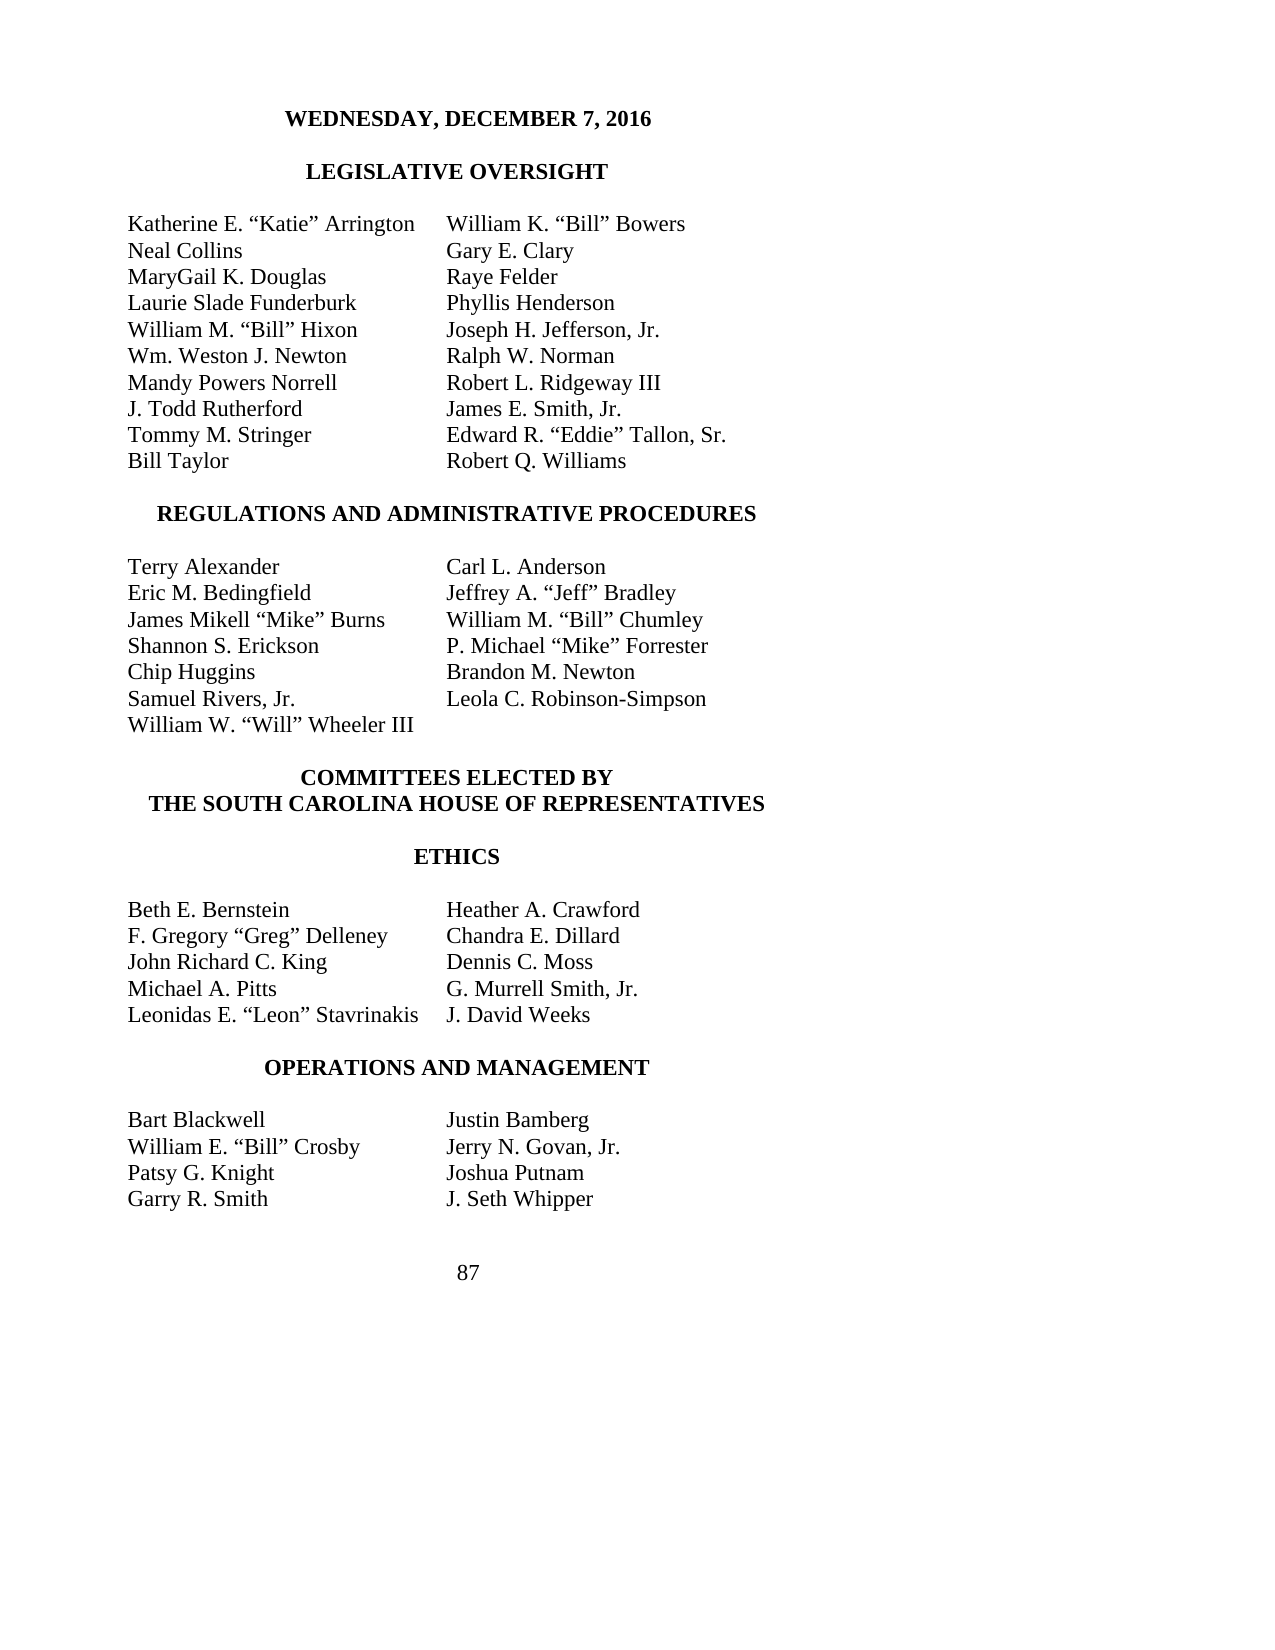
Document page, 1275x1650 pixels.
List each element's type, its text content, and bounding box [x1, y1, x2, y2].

text Bart Blackwell Justin Bamberg [127, 1106, 786, 1133]
text Laurie Slade Funderburk Phyllis Henderson [127, 289, 786, 316]
text F. Gregory “Greg” Delleney Chandra E. Dillard [127, 922, 786, 948]
text ETHICS [127, 843, 786, 869]
text Katherine E. “Katie” Arrington William K. “Bill” Bowers [127, 210, 786, 237]
text Samuel Rivers, Jr. Leola C. Robinson-Simpson [127, 685, 786, 711]
text Beth E. Bernstein Heather A. Crawford [127, 896, 786, 922]
text William E. “Bill” Crosby Jerry N. Govan, Jr. [127, 1133, 786, 1159]
text William W. “Will” Wheeler III [127, 711, 786, 737]
text LEGISLATIVE OVERSIGHT [127, 158, 786, 184]
text Bill Taylor Robert Q. Williams [127, 448, 786, 474]
text Shannon S. Erickson P. Michael “Mike” Forrester [127, 632, 786, 658]
text REGULATIONS AND ADMINISTRATIVE PROCEDURES [127, 500, 786, 527]
text Wm. Weston J. Newton Ralph W. Norman [127, 342, 786, 368]
text Leonidas E. “Leon” Stavrinakis J. David Weeks [127, 1001, 786, 1027]
text William M. “Bill” Hixon Joseph H. Jefferson, Jr. [127, 316, 786, 342]
text MaryGail K. Douglas Raye Felder [127, 263, 786, 289]
text J. Todd Rutherford James E. Smith, Jr. [127, 395, 786, 421]
text Mandy Powers Norrell Robert L. Ridgeway III [127, 368, 786, 395]
text Michael A. Pitts G. Murrell Smith, Jr. [127, 975, 786, 1001]
text THE SOUTH CAROLINA HOUSE OF REPRESENTATIVES [127, 790, 786, 817]
text Neal Collins Gary E. Clary [127, 237, 786, 263]
text Eric M. Bedingfield Jeffrey A. “Jeff” Bradley [127, 579, 786, 606]
text James Mikell “Mike” Burns William M. “Bill” Chumley [127, 606, 786, 632]
text Tommy M. Stringer Edward R. “Eddie” Tallon, Sr. [127, 421, 786, 448]
text Chip Huggins Brandon M. Newton [127, 658, 786, 685]
text Terry Alexander Carl L. Anderson [127, 553, 786, 579]
text Patsy G. Knight Joshua Putnam [127, 1159, 786, 1186]
text OPERATIONS AND MANAGEMENT [127, 1054, 786, 1080]
text John Richard C. King Dennis C. Moss [127, 948, 786, 975]
text Garry R. Smith J. Seth Whipper [127, 1186, 786, 1212]
text COMMITTEES ELECTED BY [127, 764, 786, 790]
